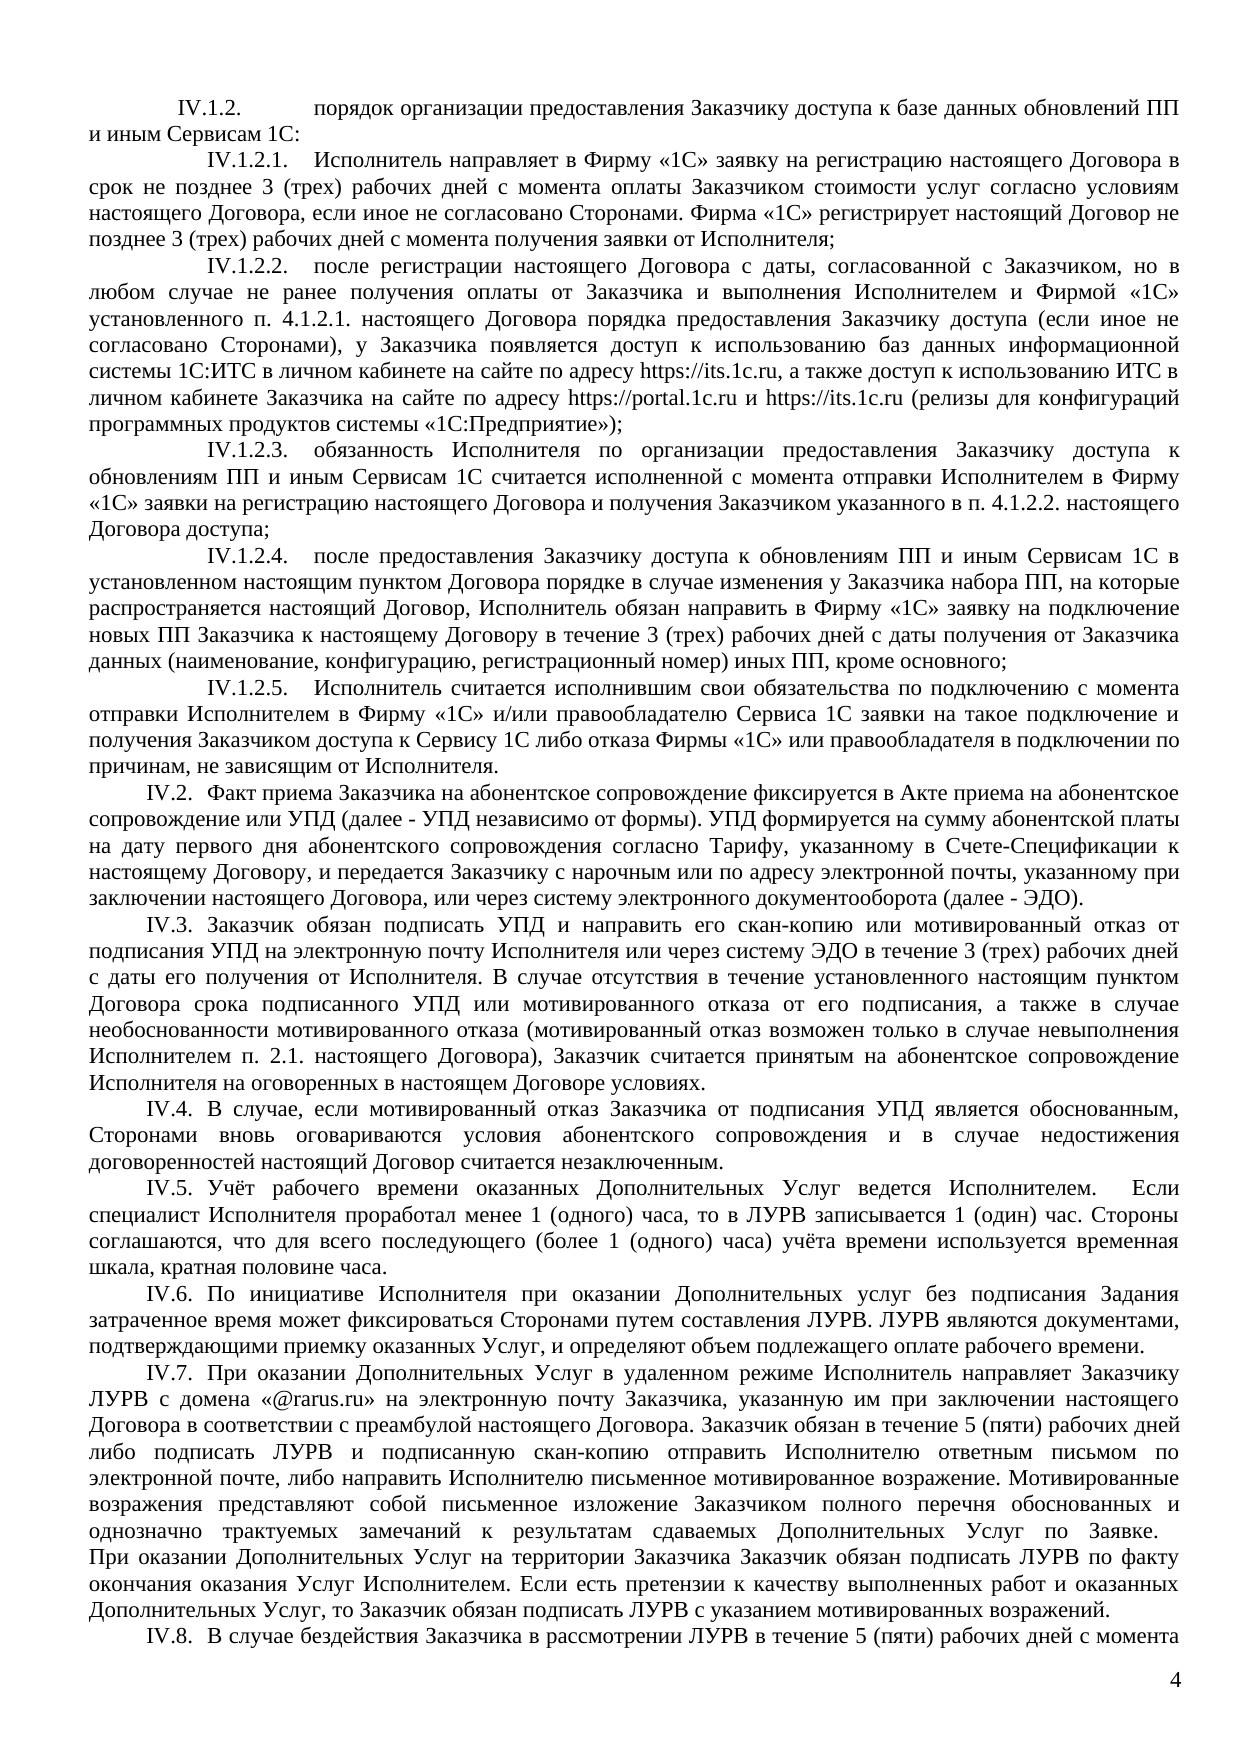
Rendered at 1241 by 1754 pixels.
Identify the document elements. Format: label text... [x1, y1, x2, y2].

list после регистрации настоящего Договора с даты, согласованной с Заказчиком, но в любом случае не ранее получения оплаты от Заказчика и выполнения Исполнителем и Фирмой «1С» установленного п. 4.1.2.1. настоящего Договора порядка предоставления Заказчику доступа (если иное не согласовано Сторонами), у Заказчика появляется доступ к использованию баз данных информационной системы 1С:ИТС в личном кабинете на сайте по адресу https://its.1c.ru, а также доступ к использованию ИТС в личном кабинете Заказчика на сайте по адресу https://portal.1c.ru и https://its.1c.ru (релизы для конфигураций программных продуктов системы «1С:Предприятие»); [89, 252, 1181, 436]
list обязанность Исполнителя по организации предоставления Заказчику доступа к обновлениям ПП и иным Сервисам 1С считается исполненной с момента отправки Исполнителем в Фирму «1С» заявки на регистрацию настоящего Договора и получения Заказчиком указанного в п. 4.1.2.2. настоящего Договора доступа; [89, 436, 1181, 542]
list порядок организации предоставления Заказчику доступа к базе данных обновлений ПП и иным Сервисам 1С: [89, 94, 1181, 146]
list Факт приема Заказчика на абонентское сопровождение фиксируется в Акте приема на абонентское сопровождение или УПД (далее - УПД независимо от формы). УПД формируется на сумму абонентской платы на дату первого дня абонентского сопровождения согласно Тарифу, указанному в Счете-Спецификации к настоящему Договору, и передается Заказчику с нарочным или по адресу электронной почты, указанному при заключении настоящего Договора, или через систему электронного документооборота (далее - ЭДО). [89, 779, 1181, 911]
list Заказчик обязан подписать УПД и направить его скан-копию или мотивированный отказ от подписания УПД на электронную почту Исполнителя или через систему ЭДО в течение 3 (трех) рабочих дней с даты его получения от Исполнителя. В случае отсутствия в течение установленного настоящим пунктом Договора срока подписанного УПД или мотивированного отказа от его подписания, а также в случае необоснованности мотивированного отказа (мотивированный отказ возможен только в случае невыполнения Исполнителем п. 2.1. настоящего Договора), Заказчик считается принятым на абонентское сопровождение Исполнителя на оговоренных в настоящем Договоре условиях. [89, 911, 1181, 1095]
list Исполнитель направляет в Фирму «1С» заявку на регистрацию настоящего Договора в срок не позднее 3 (трех) рабочих дней с момента оплаты Заказчиком стоимости услуг согласно условиям настоящего Договора, если иное не согласовано Сторонами. Фирма «1С» регистрирует настоящий Договор не позднее 3 (трех) рабочих дней с момента получения заявки от Исполнителя; [89, 146, 1181, 252]
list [89, 1622, 1181, 1649]
list При оказании Дополнительных Услуг в удаленном режиме Исполнитель направляет Заказчику ЛУРВ с домена «@rarus.ru» на электронную почту Заказчика, указанную им при заключении настоящего Договора в соответствии с преамбулой настоящего Договора. Заказчик обязан в течение 5 (пяти) рабочих дней либо подписать ЛУРВ и подписанную скан-копию отправить Исполнителю ответным письмом по электронной почте, либо направить Исполнителю письменное мотивированное возражение. Мотивированные возражения представляют собой письменное изложение Заказчиком полного перечня обоснованных и однозначно трактуемых замечаний к результатам сдаваемых Дополнительных Услуг по Заявке. При оказании Дополнительных Услуг на территории Заказчика Заказчик обязан подписать ЛУРВ по факту окончания оказания Услуг Исполнителем. Если есть претензии к качеству выполненных работ и оказанных Дополнительных Услуг, то Заказчик обязан подписать ЛУРВ с указанием мотивированных возражений. [89, 1359, 1181, 1622]
list Учёт рабочего времени оказанных Дополнительных Услуг ведется Исполнителем. Если специалист Исполнителя проработал менее 1 (одного) часа, то в ЛУРВ записывается 1 (один) час. Стороны соглашаются, что для всего последующего (более 1 (одного) часа) учёта времени используется временная шкала, кратная половине часа. [89, 1174, 1181, 1280]
list По инициативе Исполнителя при оказании Дополнительных услуг без подписания Задания затраченное время может фиксироваться Сторонами путем составления ЛУРВ. ЛУРВ являются документами, подтверждающими приемку оказанных Услуг, и определяют объем подлежащего оплате рабочего времени. [89, 1280, 1181, 1359]
list В случае, если мотивированный отказ Заказчика от подписания УПД является обоснованным, Сторонами вновь оговариваются условия абонентского сопровождения и в случае недостижения договоренностей настоящий Договор считается незаключенным. [89, 1095, 1181, 1174]
list после предоставления Заказчику доступа к обновлениям ПП и иным Сервисам 1С в установленном настоящим пунктом Договора порядке в случае изменения у Заказчика набора ПП, на которые распространяется настоящий Договор, Исполнитель обязан направить в Фирму «1С» заявку на подключение новых ПП Заказчика к настоящему Договору в течение 3 (трех) рабочих дней с даты получения от Заказчика данных (наименование, конфигурацию, регистрационный номер) иных ПП, кроме основного; [89, 542, 1181, 673]
list Исполнитель считается исполнившим свои обязательства по подключению с момента отправки Исполнителем в Фирму «1С» и/или правообладателю Сервиса 1С заявки на такое подключение и получения Заказчиком доступа к Сервису 1С либо отказа Фирмы «1С» или правообладателя в подключении по причинам, не зависящим от Исполнителя. [89, 673, 1181, 779]
